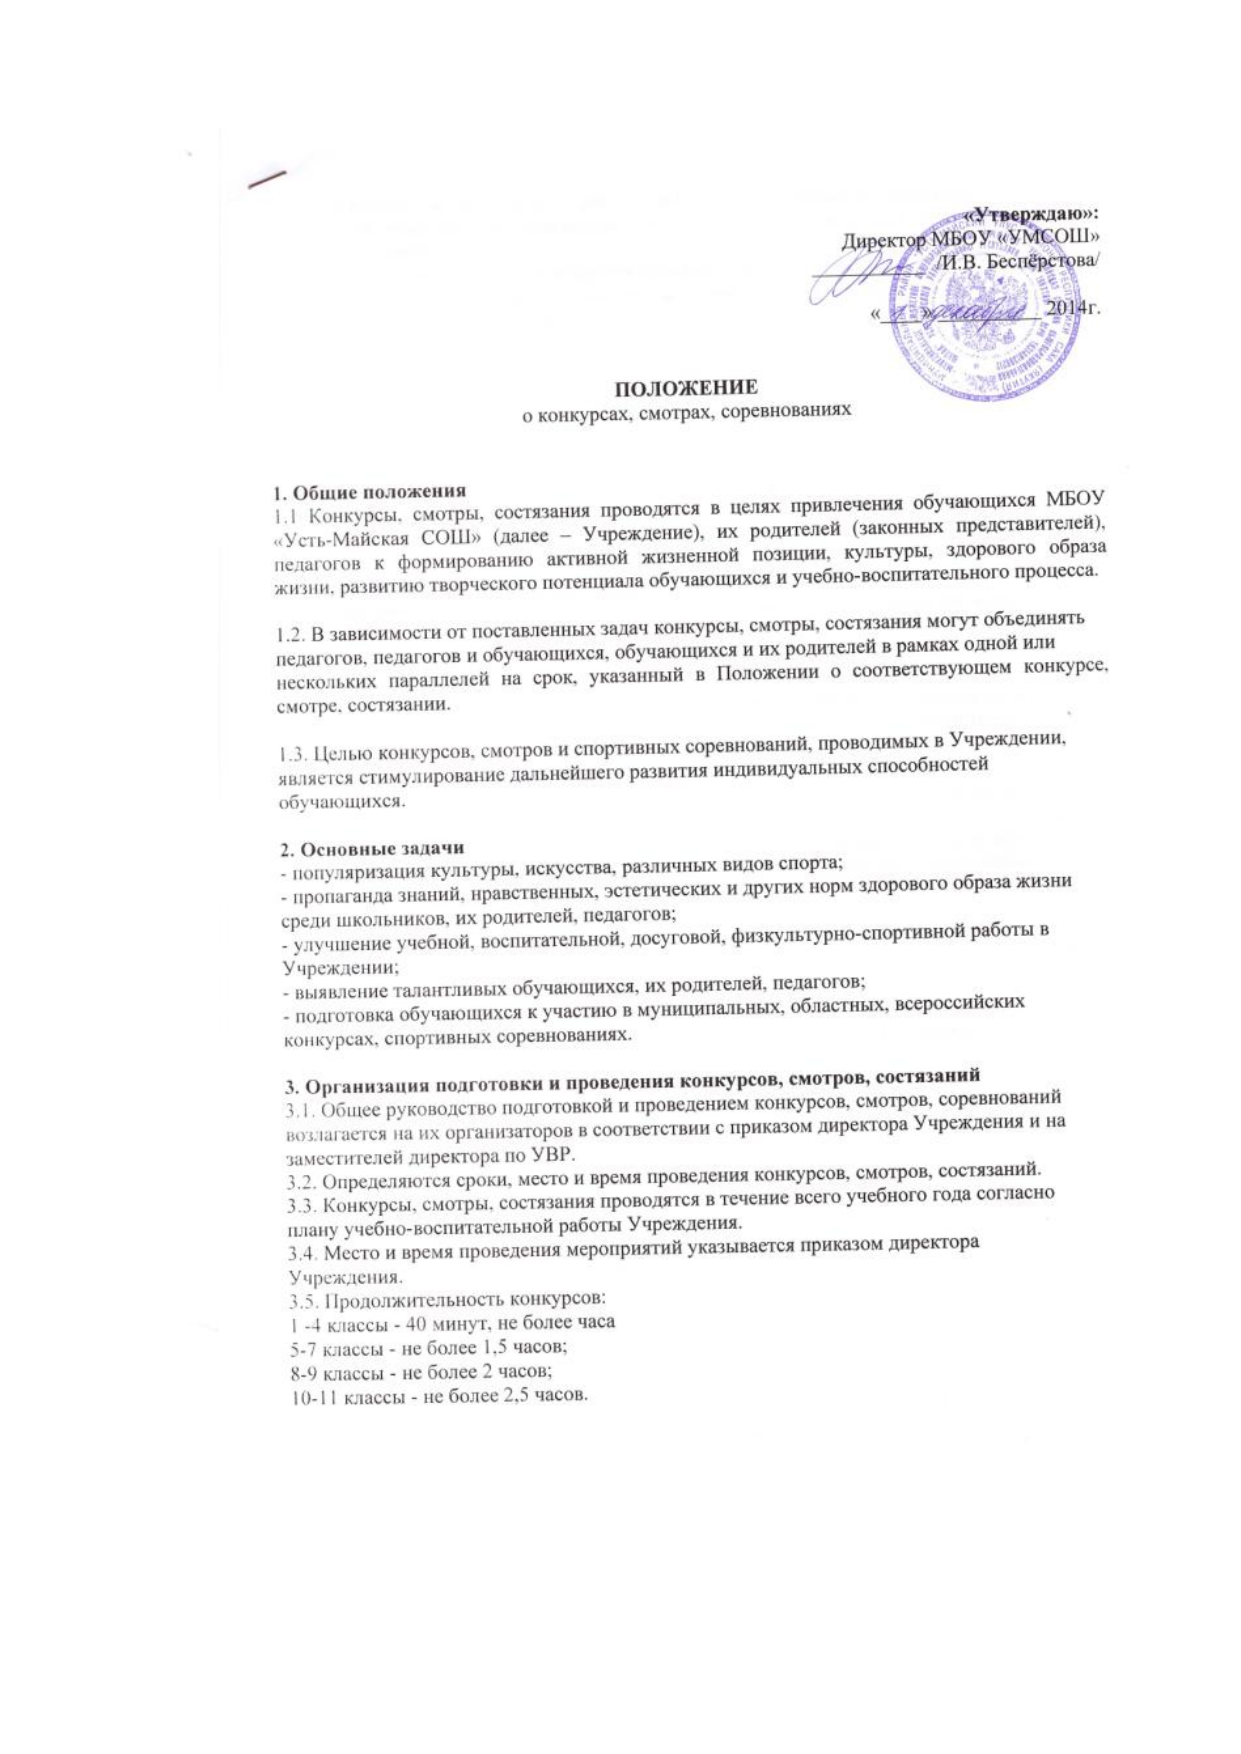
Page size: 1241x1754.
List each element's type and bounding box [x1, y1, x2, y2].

picture [177, 118, 1152, 1458]
